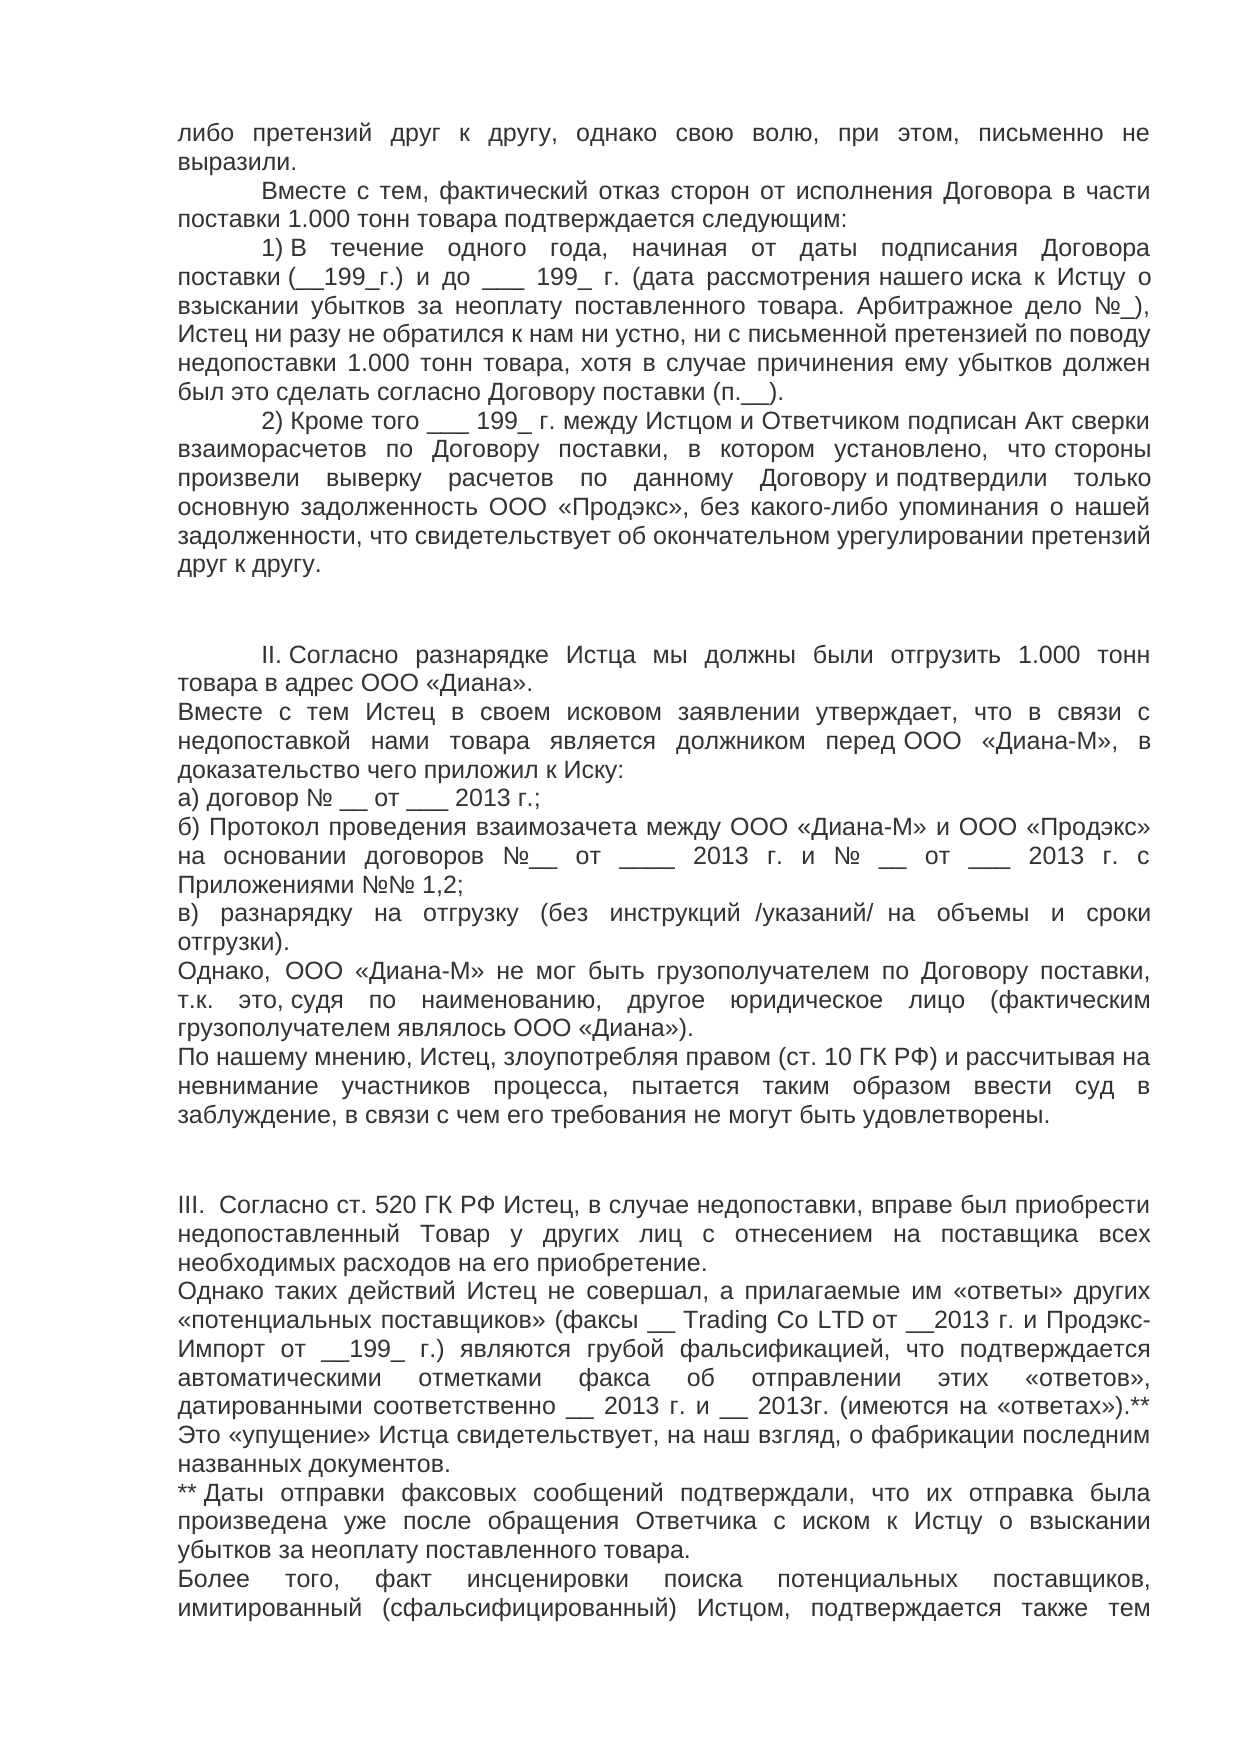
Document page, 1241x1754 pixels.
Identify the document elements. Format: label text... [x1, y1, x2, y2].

text а) договор № __ от ___ 2013 г.; [177, 783, 1152, 812]
text Однако, ООО «Диана-М» не мог быть грузополучателем по Договору поставки, т.к. это, судя по наименованию, другое юридическое лицо (фактическим грузополучателем являлось ООО «Диана»). [177, 956, 1152, 1042]
text Вместе с тем Истец в своем исковом заявлении утверждает, что в связи с недопоставкой нами товара является должником перед ООО «Диана-М», в доказательство чего приложил к Иску: [177, 697, 1152, 783]
text 1) В течение одного года, начиная от даты подписания Договора поставки (__199_г.) и до ___ 199_ г. (дата рассмотрения нашего иска к Истцу о взыскании убытков за неоплату поставленного товара. Арбитражное дело №_), Истец ни разу не обратился к нам ни устно, ни с письменной претензией по поводу недопоставки 1.000 тонн товара, хотя в случае причинения ему убытков должен был это сделать согласно Договору поставки (п.__). [177, 233, 1152, 406]
text По нашему мнению, Истец, злоупотребляя правом (ст. 10 ГК РФ) и рассчитывая на невнимание участников процесса, пытается таким образом ввести суд в заблуждение, в связи с чем его требования не могут быть удовлетворены. [177, 1042, 1152, 1128]
text в) разнарядку на отгрузку (без инструкций /указаний/ на объемы и сроки отгрузки). [177, 898, 1152, 956]
text Вместе с тем, фактический отказ сторон от исполнения Договора в части поставки 1.000 тонн товара подтверждается следующим: [177, 176, 1152, 233]
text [177, 118, 1152, 176]
text III. Согласно ст. 520 ГК РФ Истец, в случае недопоставки, вправе был приобрести недопоставленный Товар у других лиц с отнесением на поставщика всех необходимых расходов на его приобретение. [177, 1190, 1152, 1276]
text Однако таких действий Истец не совершал, а прилагаемые им «ответы» других «потенциальных поставщиков» (факсы __ Trading Co LTD от __2013 г. и Продэкс-Импорт от __199_ г.) являются грубой фальсификацией, что подтверждается автоматическими отметками факса об отправлении этих «ответов», датированными соответственно __ 2013 г. и __ 2013г. (имеются на «ответах»).** Это «упущение» Истца свидетельствует, на наш взгляд, о фабрикации последним названных документов. [177, 1276, 1152, 1477]
text 2) Кроме того ___ 199_ г. между Истцом и Ответчиком подписан Акт сверки взаиморасчетов по Договору поставки, в котором установлено, что стороны произвели выверку расчетов по данному Договору и подтвердили только основную задолженность ООО «Продэкс», без какого-либо упоминания о нашей задолженности, что свидетельствует об окончательном урегулировании претензий друг к другу. [177, 406, 1152, 578]
text б) Протокол проведения взаимозачета между ООО «Диана-М» и ООО «Продэкс» на основании договоров №__ от ____ 2013 г. и № __ от ___ 2013 г. с Приложениями №№ 1,2; [177, 812, 1152, 898]
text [177, 1564, 1152, 1621]
text II. Согласно разнарядке Истца мы должны были отгрузить 1.000 тонн товара в адрес ООО «Диана». [177, 640, 1152, 697]
text ** Даты отправки факсовых сообщений подтверждали, что их отправка была произведена уже после обращения Ответчика с иском к Истцу о взыскании убытков за неоплату поставленного товара. [177, 1477, 1152, 1564]
